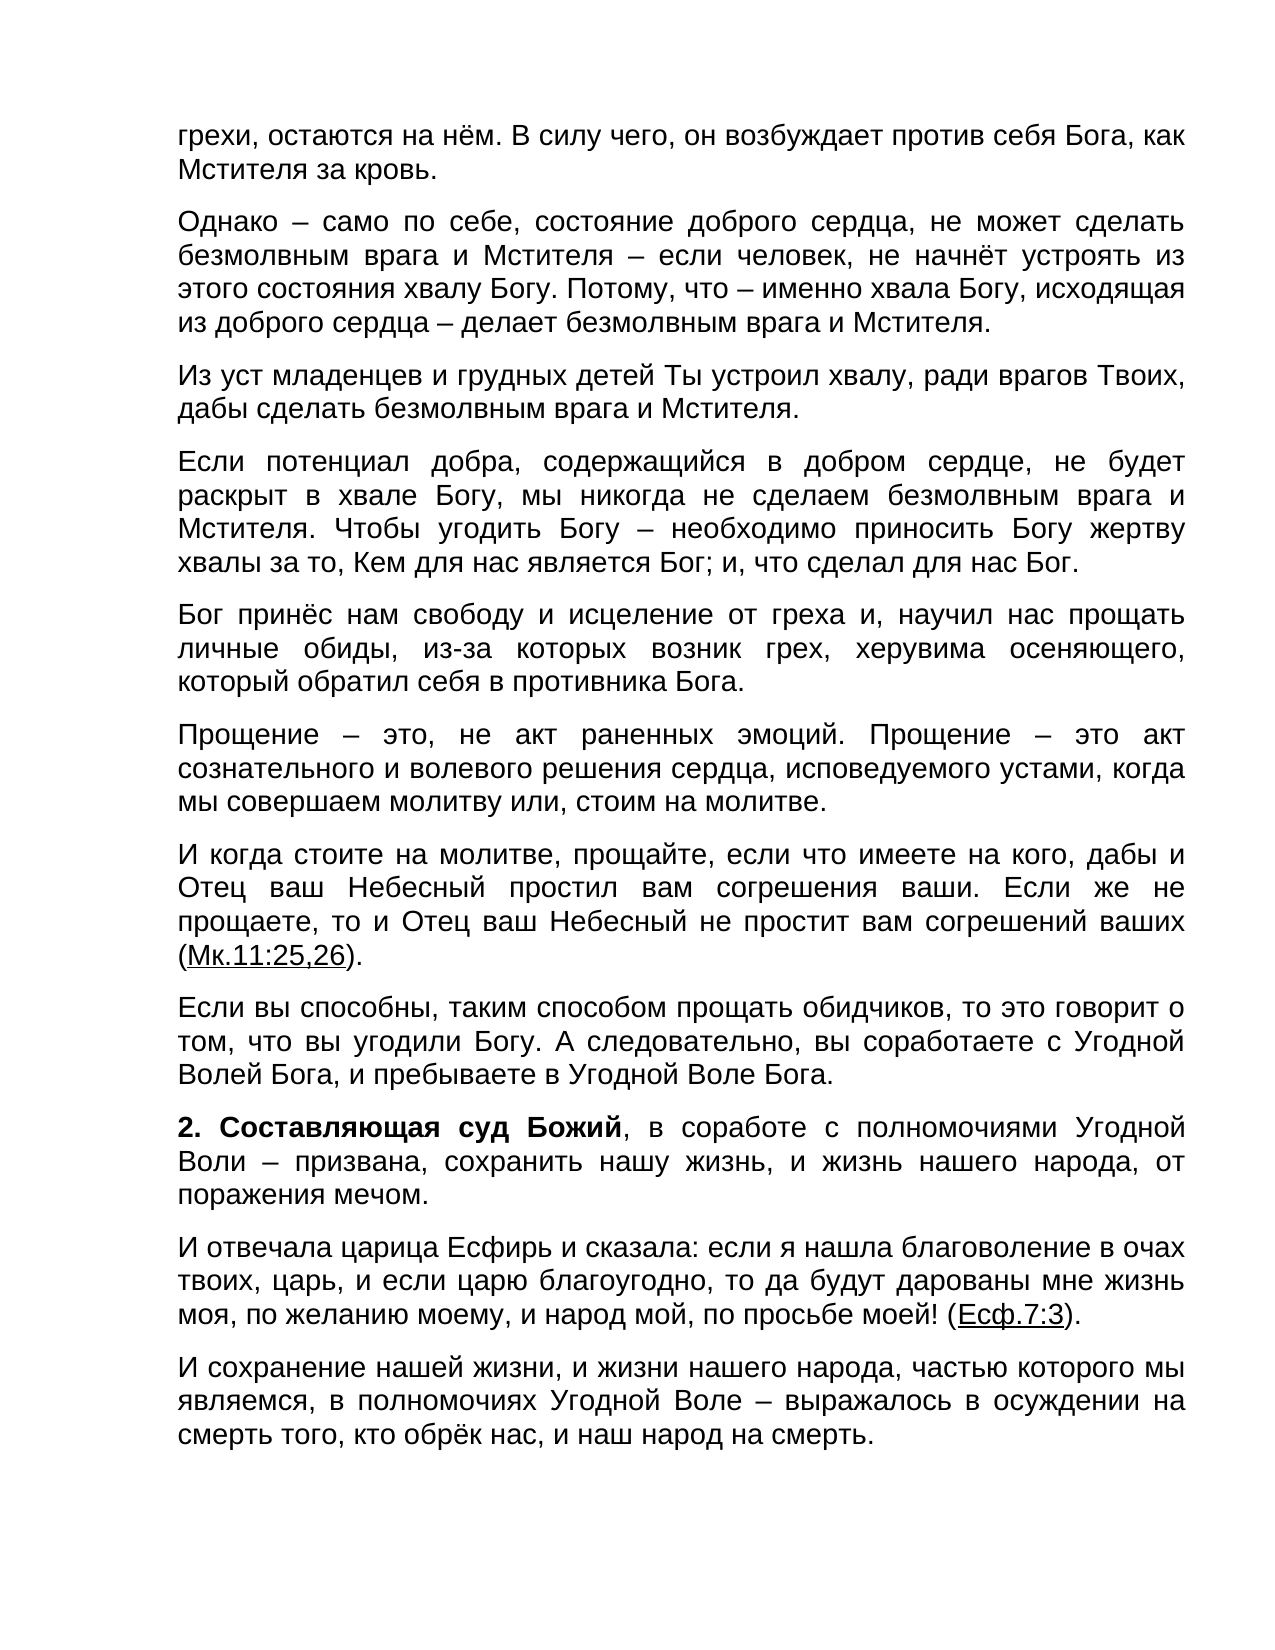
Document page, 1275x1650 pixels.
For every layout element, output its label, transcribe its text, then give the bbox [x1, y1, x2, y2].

text Прощение – это, не акт раненных эмоций. Прощение – это акт сознательного и волевого решения сердца, исповедуемого устами, когда мы совершаем молитву или, стоим на молитве. [177, 717, 1186, 818]
text 2. Составляющая суд Божий, в соработе с полномочиями Угодной Воли – призвана, сохранить нашу жизнь, и жизнь нашего народа, от поражения мечом. [177, 1110, 1186, 1211]
text Однако – само по себе, состояние доброго сердца, не может сделать безмолвным врага и Мстителя – если человек, не начнёт устроять из этого состояния хвалу Богу. Потому, что – именно хвала Богу, исходящая из доброго сердца – делает безмолвным врага и Мстителя. [177, 204, 1186, 338]
text Бог принёс нам свободу и исцеление от греха и, научил нас прощать личные обиды, из-за которых возник грех, херувима осеняющего, который обратил себя в противника Бога. [177, 597, 1186, 698]
text И отвечала царица Есфирь и сказала: если я нашла благоволение в очах твоих, царь, и если царю благоугодно, то да будут дарованы мне жизнь моя, по желанию моему, и народ мой, по просьбе моей! (Есф.7:3). [177, 1230, 1186, 1330]
text Из уст младенцев и грудных детей Ты устроил хвалу, ради врагов Твоих, дабы сделать безмолвным врага и Мстителя. [177, 358, 1186, 425]
text Если вы способны, таким способом прощать обидчиков, то это говорит о том, что вы угодили Богу. А следовательно, вы соработаете с Угодной Волей Бога, и пребываете в Угодной Воле Бога. [177, 990, 1186, 1091]
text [177, 118, 1186, 185]
text И сохранение нашей жизни, и жизни нашего народа, частью которого мы являемся, в полномочиях Угодной Воле – выражалось в осуждении на смерть того, кто обрёк нас, и наш народ на смерть. [177, 1349, 1186, 1450]
text И когда стоите на молитве, прощайте, если что имеете на кого, дабы и Отец ваш Небесный простил вам согрешения ваши. Если же не прощаете, то и Отец ваш Небесный не простит вам согрешений ваших (Мк.11:25,26). [177, 837, 1186, 971]
text Если потенциал добра, содержащийся в добром сердце, не будет раскрыт в хвале Богу, мы никогда не сделаем безмолвным врага и Мстителя. Чтобы угодить Богу – необходимо приносить Богу жертву хвалы за то, Кем для нас является Бог; и, что сделал для нас Бог. [177, 444, 1186, 578]
